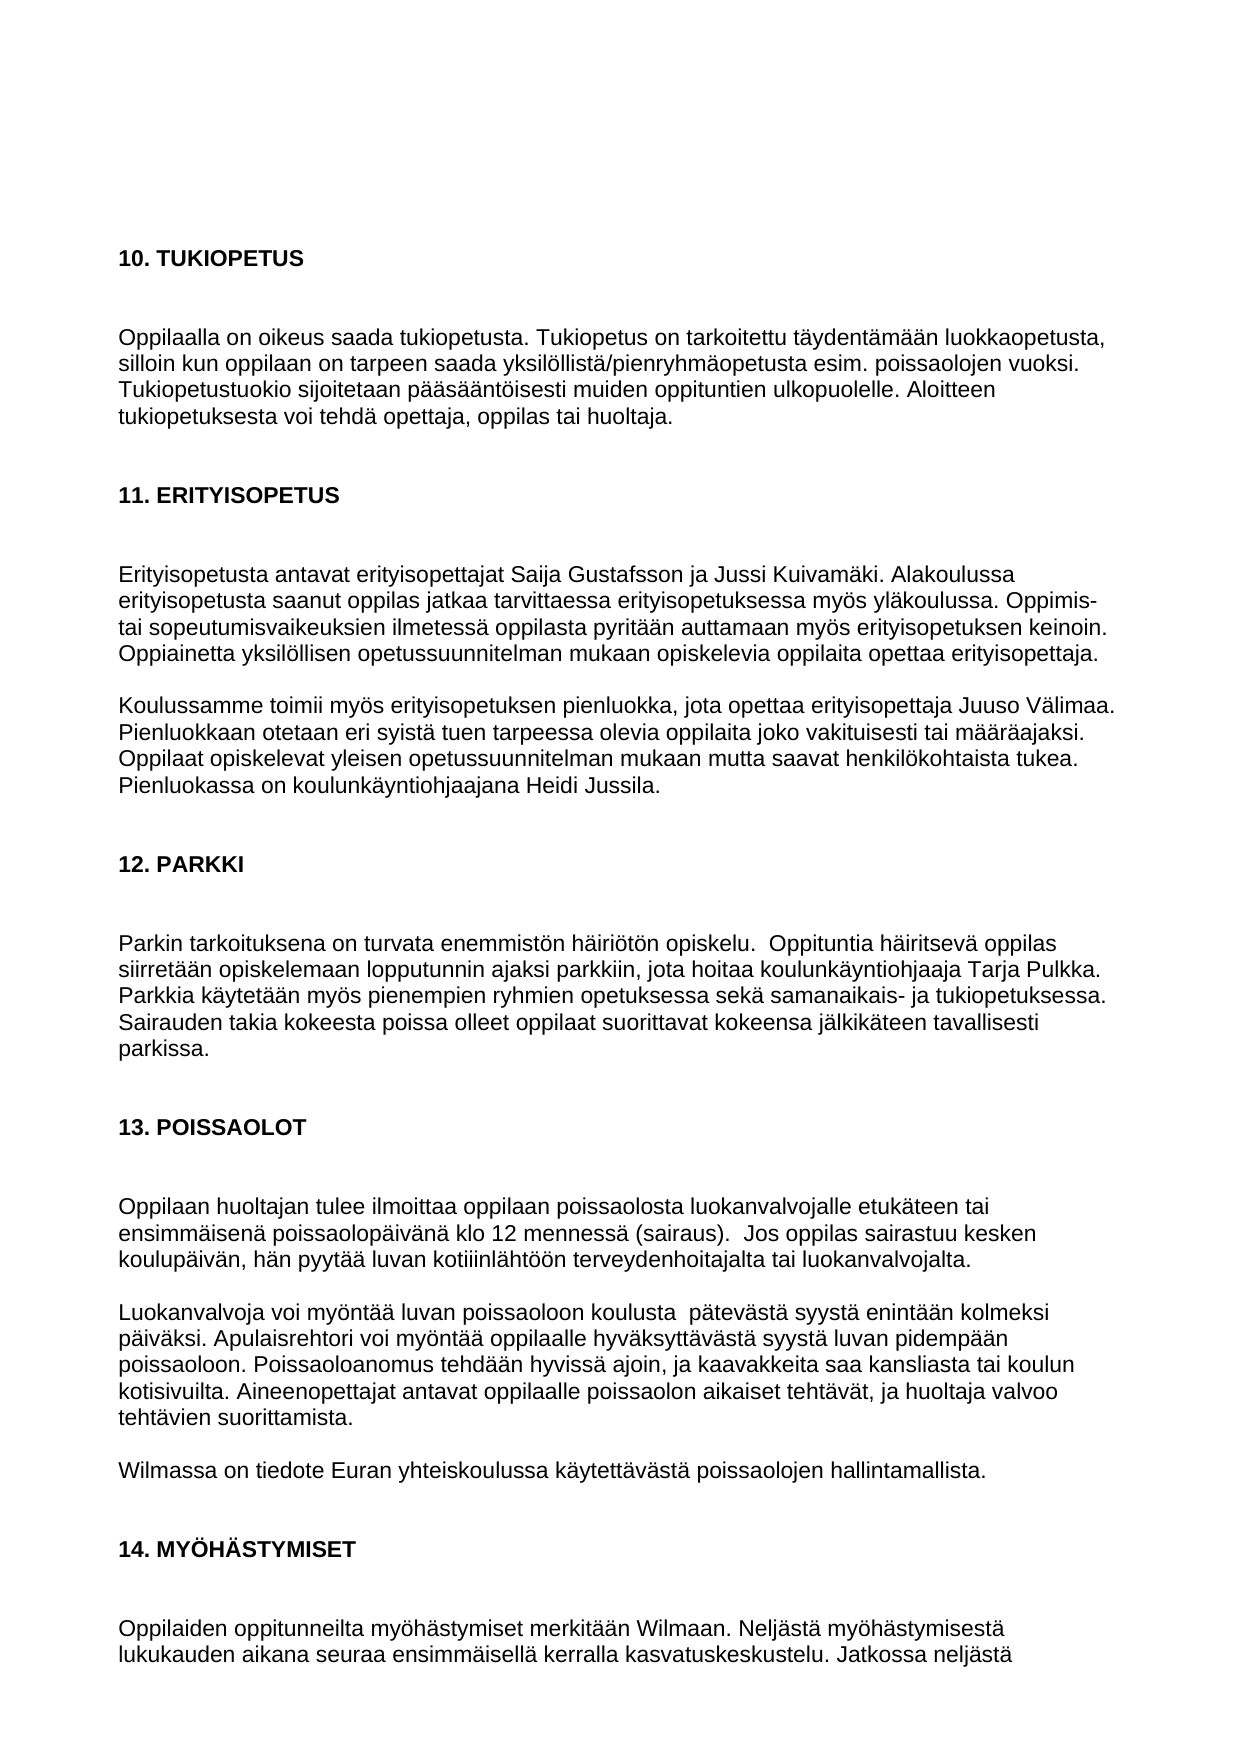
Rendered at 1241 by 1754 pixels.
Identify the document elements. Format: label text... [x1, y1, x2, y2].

text Koulussamme toimii myös erityisopetuksen pienluokka, jota opettaa erityisopettaja Juuso Välimaa. Pienluokkaan otetaan eri syistä tuen tarpeessa olevia oppilaita joko vakituisesti tai määräajaksi. Oppilaat opiskelevat yleisen opetussuunnitelman mukaan mutta saavat henkilökohtaista tukea. Pienluokassa on koulunkäyntiohjaajana Heidi Jussila. [118, 692, 1122, 798]
text 14. MYÖHÄSTYMISET [118, 1536, 1122, 1562]
text 10. TUKIOPETUS [118, 244, 1122, 271]
text Wilmassa on tiedote Euran yhteiskoulussa käytettävästä poissaolojen hallintamallista. [118, 1457, 1122, 1483]
text Oppilaalla on oikeus saada tukiopetusta. Tukiopetus on tarkoitettu täydentämään luokkaopetusta, silloin kun oppilaan on tarpeen saada yksilöllistä/pienryhmäopetusta esim. poissaolojen vuoksi. Tukiopetustuokio sijoitetaan pääsääntöisesti muiden oppituntien ulkopuolelle. Aloitteen tukiopetuksesta voi tehdä opettaja, oppilas tai huoltaja. [118, 323, 1122, 429]
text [118, 1615, 1122, 1668]
text Erityisopetusta antavat erityisopettajat Saija Gustafsson ja Jussi Kuivamäki. Alakoulussa erityisopetusta saanut oppilas jatkaa tarvittaessa erityisopetuksessa myös yläkoulussa. Oppimis- tai sopeutumisvaikeuksien ilmetessä oppilasta pyritään auttamaan myös erityisopetuksen keinoin. Oppiainetta yksilöllisen opetussuunnitelman mukaan opiskelevia oppilaita opettaa erityisopettaja. [118, 561, 1122, 666]
text 12. PARKKI [118, 851, 1122, 877]
text Parkin tarkoituksena on turvata enemmistön häiriötön opiskelu. Oppituntia häiritsevä oppilas siirretään opiskelemaan lopputunnin ajaksi parkkiin, jota hoitaa koulunkäyntiohjaaja Tarja Pulkka. Parkkia käytetään myös pienempien ryhmien opetuksessa sekä samanaikais- ja tukiopetuksessa. Sairauden takia kokeesta poissa olleet oppilaat suorittavat kokeensa jälkikäteen tavallisesti parkissa. [118, 930, 1122, 1061]
text 13. POISSAOLOT [118, 1114, 1122, 1141]
text Oppilaan huoltajan tulee ilmoittaa oppilaan poissaolosta luokanvalvojalle etukäteen tai ensimmäisenä poissaolopäivänä klo 12 mennessä (sairaus). Jos oppilas sairastuu kesken koulupäivän, hän pyytää luvan kotiiinlähtöön terveydenhoitajalta tai luokanvalvojalta. [118, 1193, 1122, 1272]
text Luokanvalvoja voi myöntää luvan poissaoloon koulusta pätevästä syystä enintään kolmeksi päiväksi. Apulaisrehtori voi myöntää oppilaalle hyväksyttävästä syystä luvan pidempään poissaoloon. Poissaoloanomus tehdään hyvissä ajoin, ja kaavakkeita saa kansliasta tai koulun kotisivuilta. Aineenopettajat antavat oppilaalle poissaolon aikaiset tehtävät, ja huoltaja valvoo tehtävien suorittamista. [118, 1299, 1122, 1430]
text 11. ERITYISOPETUS [118, 482, 1122, 508]
